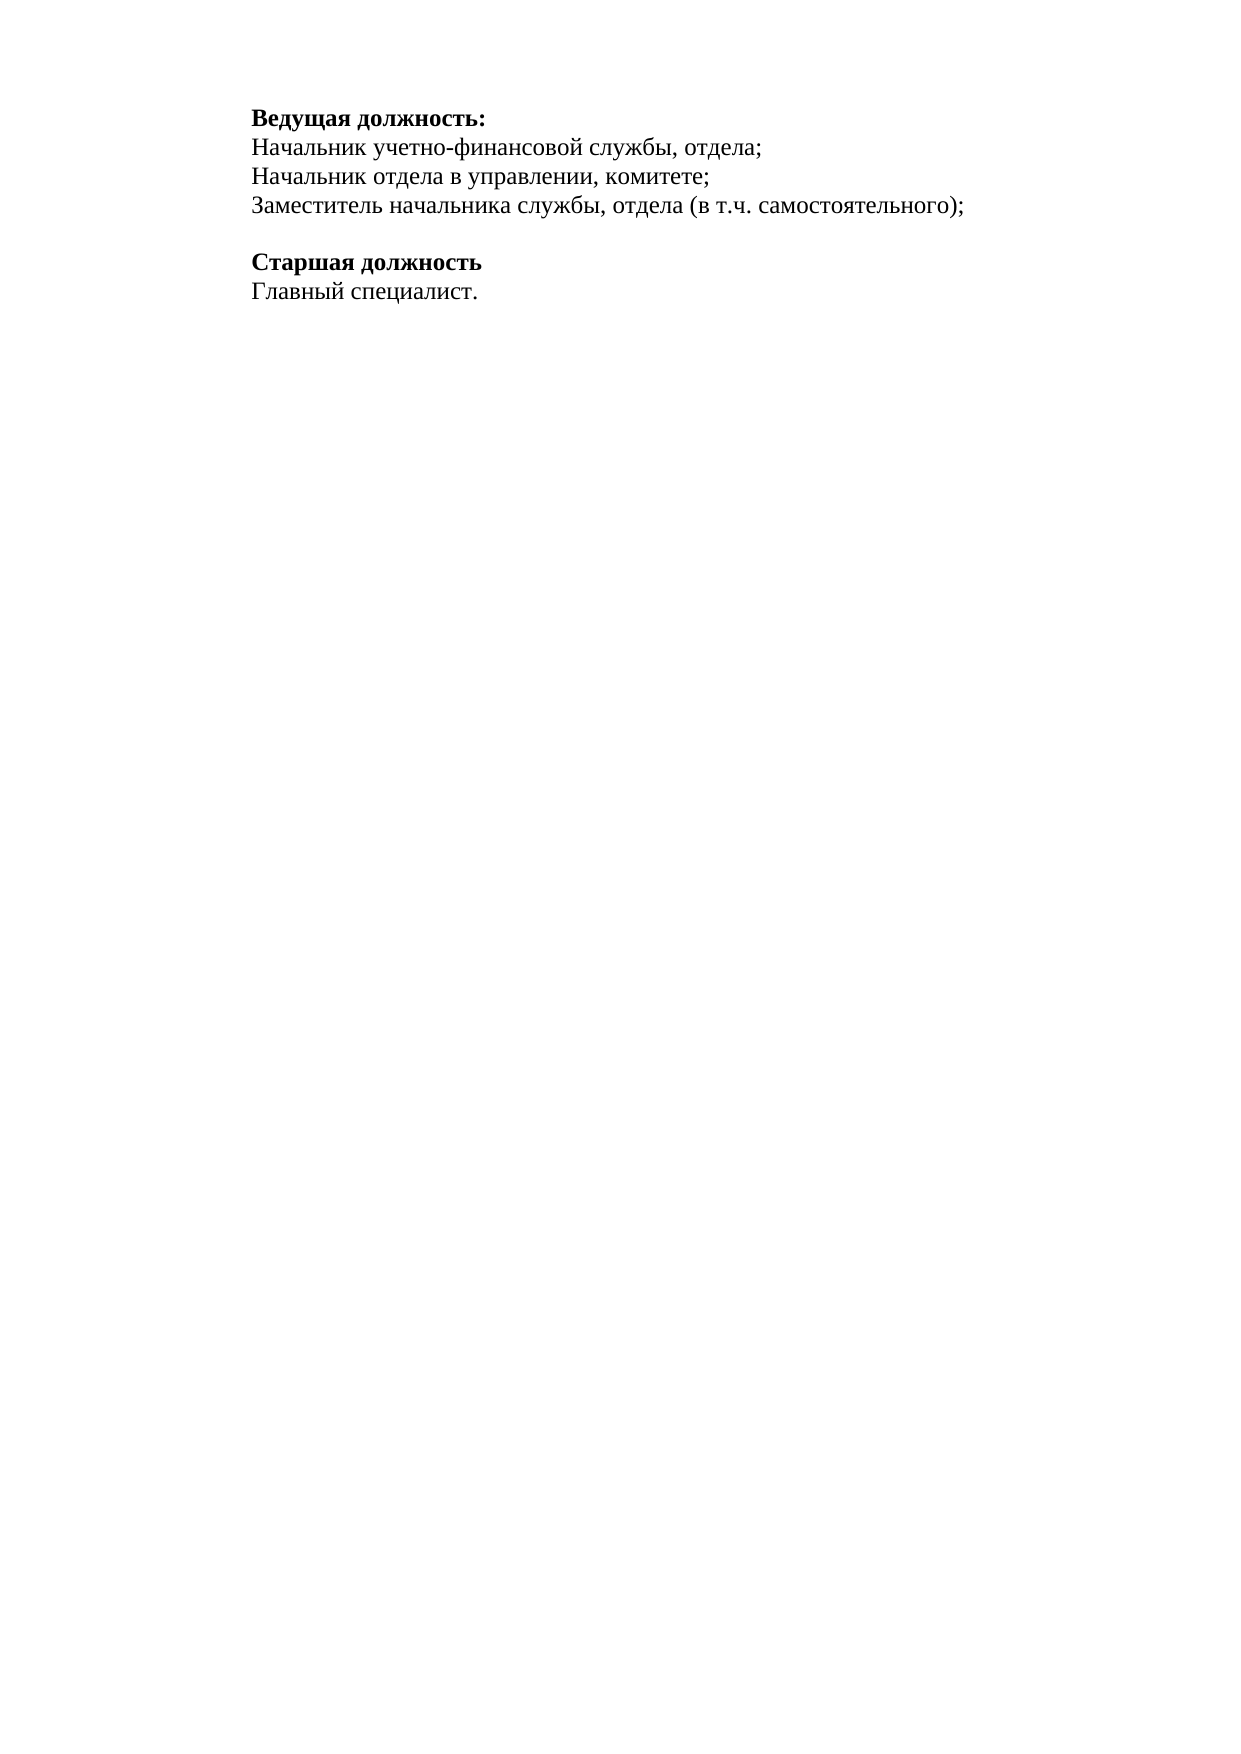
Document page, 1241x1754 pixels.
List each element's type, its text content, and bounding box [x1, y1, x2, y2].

text Старшая должность [177, 247, 1152, 276]
text Главный специалист. [177, 276, 1152, 305]
text Заместитель начальника службы, отдела (в т.ч. самостоятельного); [177, 190, 1152, 218]
text Начальник отдела в управлении, комитете; [177, 161, 1152, 190]
text Начальник учетно-финансовой службы, отдела; [177, 132, 1152, 161]
text Ведущая должность: [177, 103, 1152, 132]
